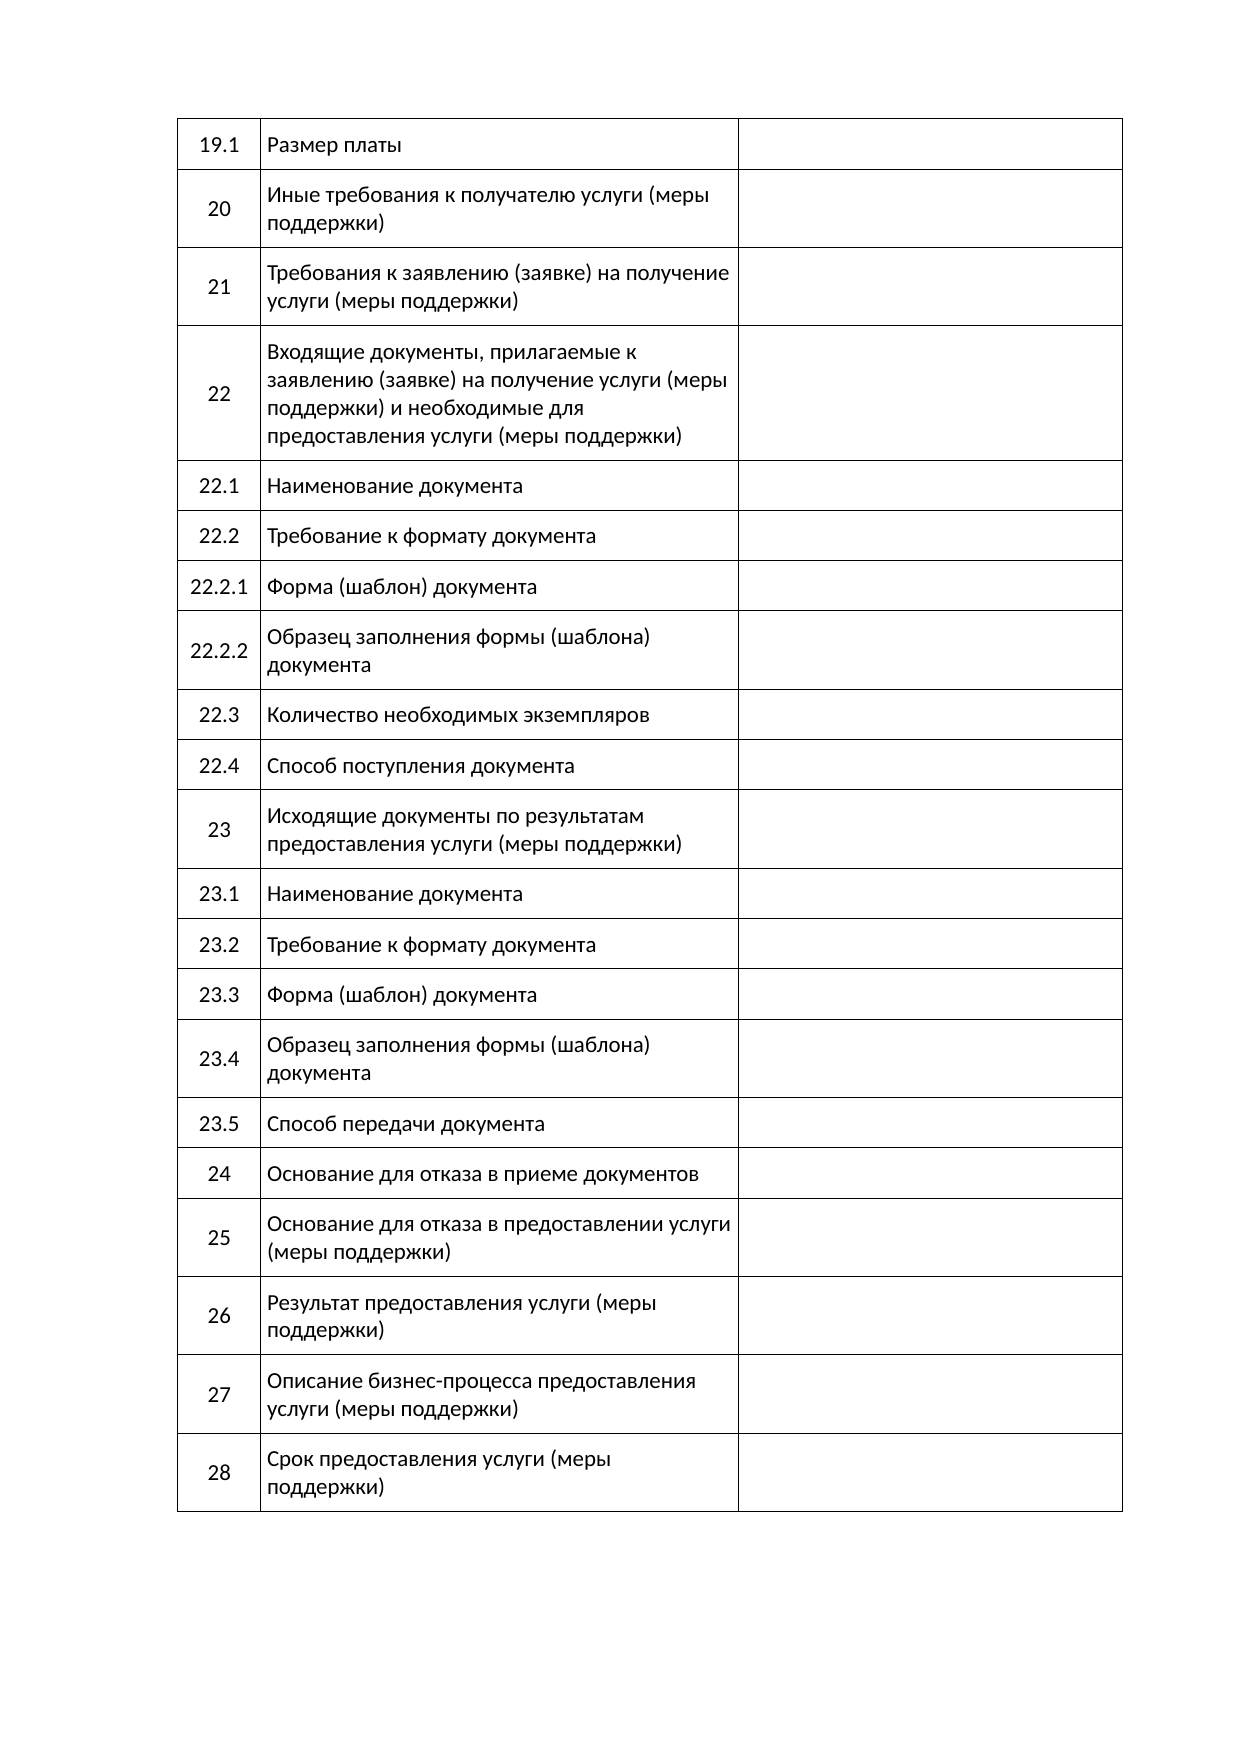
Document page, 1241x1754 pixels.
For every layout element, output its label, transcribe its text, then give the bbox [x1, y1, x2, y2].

table_cell Основание для отказа в предоставлении услуги (меры поддержки) [261, 1199, 738, 1276]
table_cell [739, 1434, 1122, 1511]
table_cell 25 [178, 1199, 260, 1276]
table_cell 28 [178, 1434, 260, 1511]
table_cell Исходящие документы по результатам предоставления услуги (меры поддержки) [261, 790, 738, 868]
table_cell Наименование документа [261, 461, 738, 510]
table_cell Иные требования к получателю услуги (меры поддержки) [261, 170, 738, 247]
table_cell Срок предоставления услуги (меры поддержки) [261, 1434, 738, 1511]
table_cell 22.2.2 [178, 611, 260, 689]
table_cell 23 [178, 790, 260, 868]
table_cell [739, 869, 1122, 918]
table_cell 22.4 [178, 740, 260, 789]
table_cell [739, 1020, 1122, 1097]
table_cell [739, 170, 1122, 247]
table_cell [739, 248, 1122, 325]
table_cell Способ поступления документа [261, 740, 738, 789]
table_cell Требования к заявлению (заявке) на получение услуги (меры поддержки) [261, 248, 738, 325]
table_cell 22.2 [178, 511, 260, 560]
table_cell [739, 119, 1122, 168]
table_cell Описание бизнес-процесса предоставления услуги (меры поддержки) [261, 1355, 738, 1433]
table_cell [739, 919, 1122, 968]
table_cell Результат предоставления услуги (меры поддержки) [261, 1277, 738, 1354]
table_cell 22 [178, 326, 260, 459]
table_cell Основание для отказа в приеме документов [261, 1148, 738, 1198]
table_cell [739, 561, 1122, 610]
table_cell Образец заполнения формы (шаблона) документа [261, 611, 738, 689]
table_cell [739, 1277, 1122, 1354]
table_cell 21 [178, 248, 260, 325]
table_cell [739, 461, 1122, 510]
table_cell 22.3 [178, 690, 260, 739]
table_cell [739, 611, 1122, 689]
table_cell Размер платы [261, 119, 738, 168]
table_cell 22.2.1 [178, 561, 260, 610]
table_cell 22.1 [178, 461, 260, 510]
table_cell 24 [178, 1148, 260, 1198]
table_cell Количество необходимых экземпляров [261, 690, 738, 739]
table_cell [739, 790, 1122, 868]
table_cell [739, 1199, 1122, 1276]
table_cell 23.1 [178, 869, 260, 918]
table_cell [739, 326, 1122, 459]
table_cell 23.3 [178, 969, 260, 1019]
table_cell Требование к формату документа [261, 511, 738, 560]
table_cell Форма (шаблон) документа [261, 969, 738, 1019]
table_cell 26 [178, 1277, 260, 1354]
table_cell [739, 969, 1122, 1019]
table_cell 19.1 [178, 119, 260, 168]
table_cell [739, 1148, 1122, 1198]
table_cell Образец заполнения формы (шаблона) документа [261, 1020, 738, 1097]
table_cell 23.5 [178, 1098, 260, 1147]
table_cell [739, 511, 1122, 560]
table_cell Форма (шаблон) документа [261, 561, 738, 610]
table_cell Входящие документы, прилагаемые к заявлению (заявке) на получение услуги (меры поддержки) и необходимые для предоставления услуги (меры поддержки) [261, 326, 738, 459]
table_cell 23.4 [178, 1020, 260, 1097]
table_cell 20 [178, 170, 260, 247]
table_cell Способ передачи документа [261, 1098, 738, 1147]
table_cell [739, 1098, 1122, 1147]
table_cell 27 [178, 1355, 260, 1433]
table_cell [739, 690, 1122, 739]
table_cell [739, 740, 1122, 789]
table_cell [739, 1355, 1122, 1433]
table_cell Наименование документа [261, 869, 738, 918]
table_cell 23.2 [178, 919, 260, 968]
table_cell Требование к формату документа [261, 919, 738, 968]
